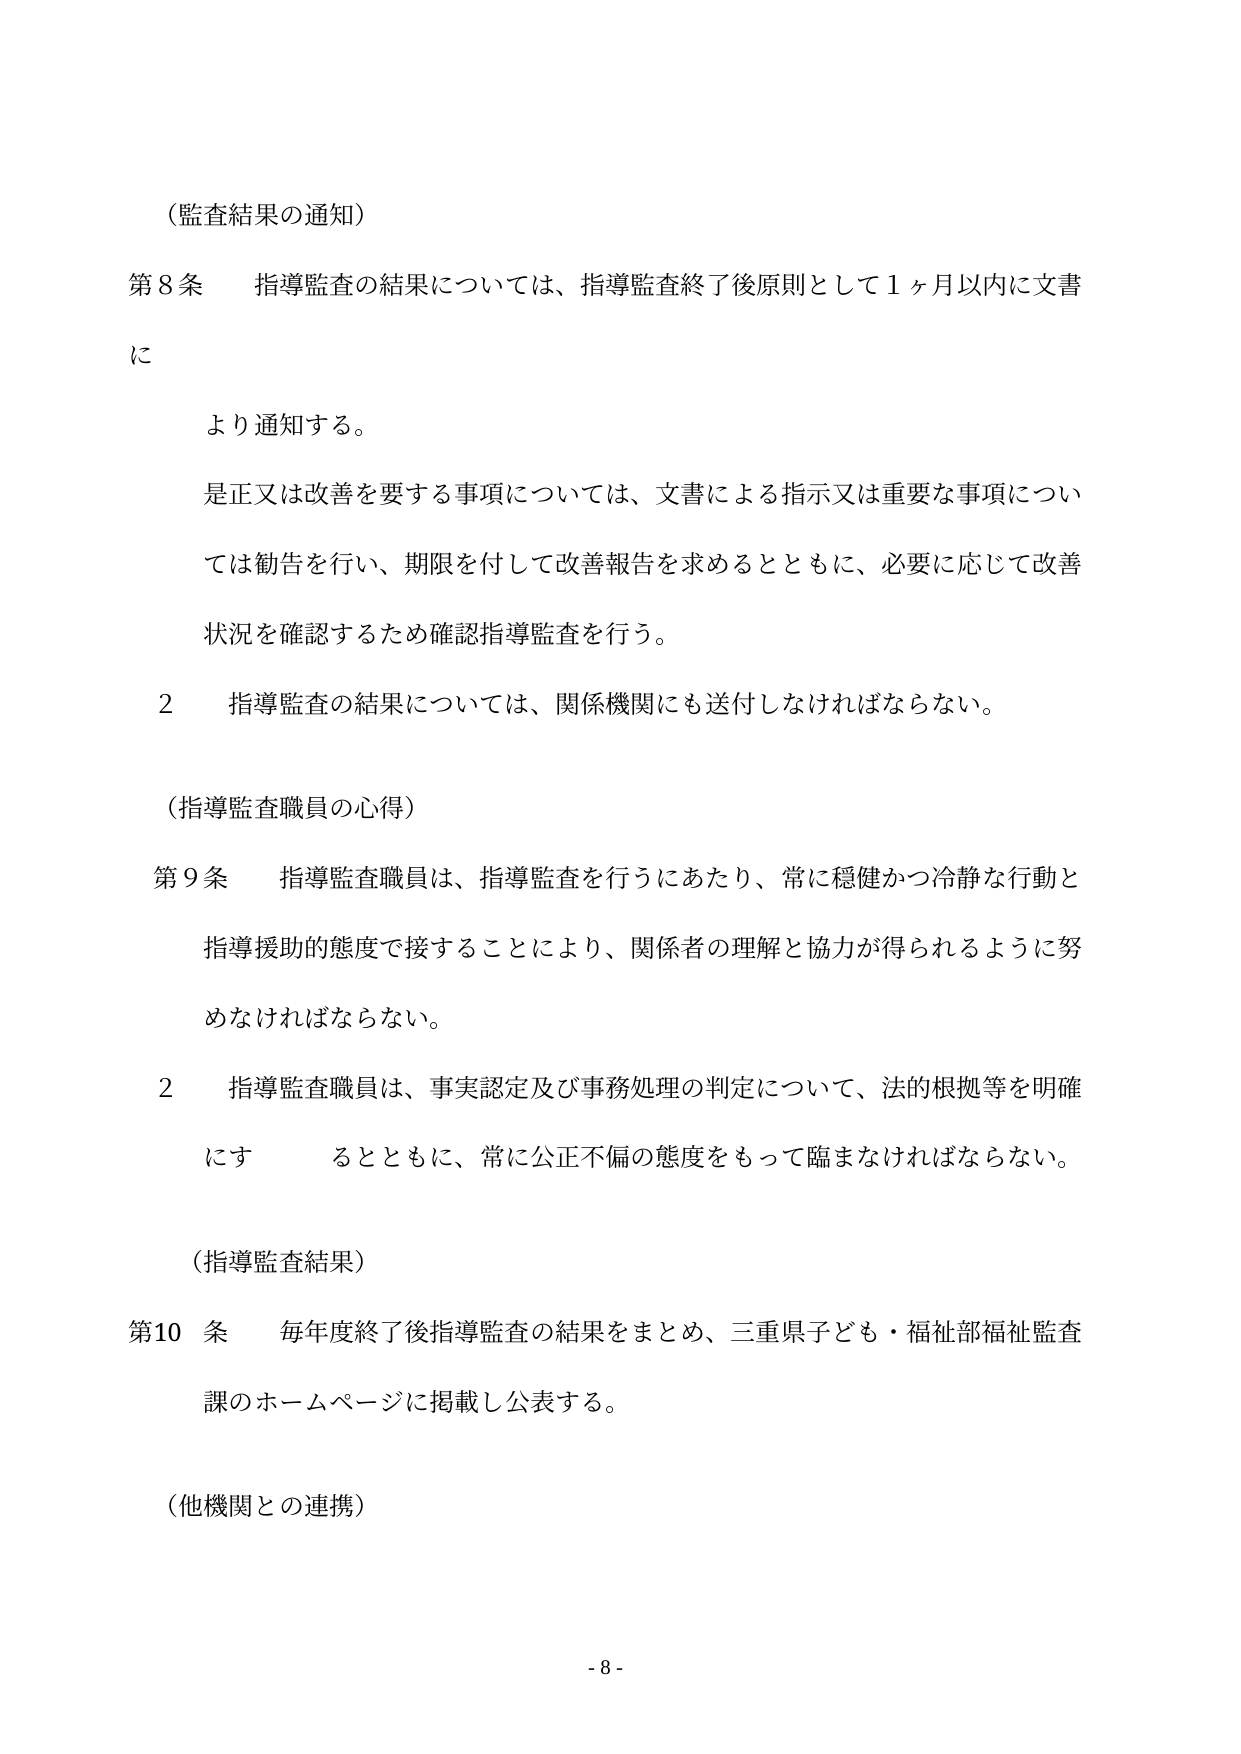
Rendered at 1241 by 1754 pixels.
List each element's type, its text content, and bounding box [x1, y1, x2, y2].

text 第10条 毎年度終了後指導監査の結果をまとめ、三重県子ども・福祉部福祉監査課のホームページに掲載し公表する。 [128, 1296, 1082, 1435]
text （指導監査結果） [128, 1226, 1082, 1296]
text 第８条 指導監査の結果については、指導監査終了後原則として１ヶ月以内に文書に [128, 249, 1082, 388]
text （他機関との連携） [128, 1470, 1082, 1540]
text 是正又は改善を要する事項については、文書による指示又は重要な事項については勧告を行い、期限を付して改善報告を求めるとともに、必要に応じて改善状況を確認するため確認指導監査を行う。 [128, 458, 1082, 668]
text （監査結果の通知） [128, 179, 1082, 249]
text （指導監査職員の心得） [128, 772, 1082, 842]
text ２ 指導監査職員は、事実認定及び事務処理の判定について、法的根拠等を明確にす るとともに、常に公正不偏の態度をもって臨まなければならない。 [128, 1051, 1082, 1191]
text ２ 指導監査の結果については、関係機関にも送付しなければならない。 [128, 668, 1082, 737]
text 第９条 指導監査職員は、指導監査を行うにあたり、常に穏健かつ冷静な行動と指導援助的態度で接することにより、関係者の理解と協力が得られるように努めなければならない。 [137, 842, 1082, 1051]
text より通知する。 [128, 388, 1082, 458]
